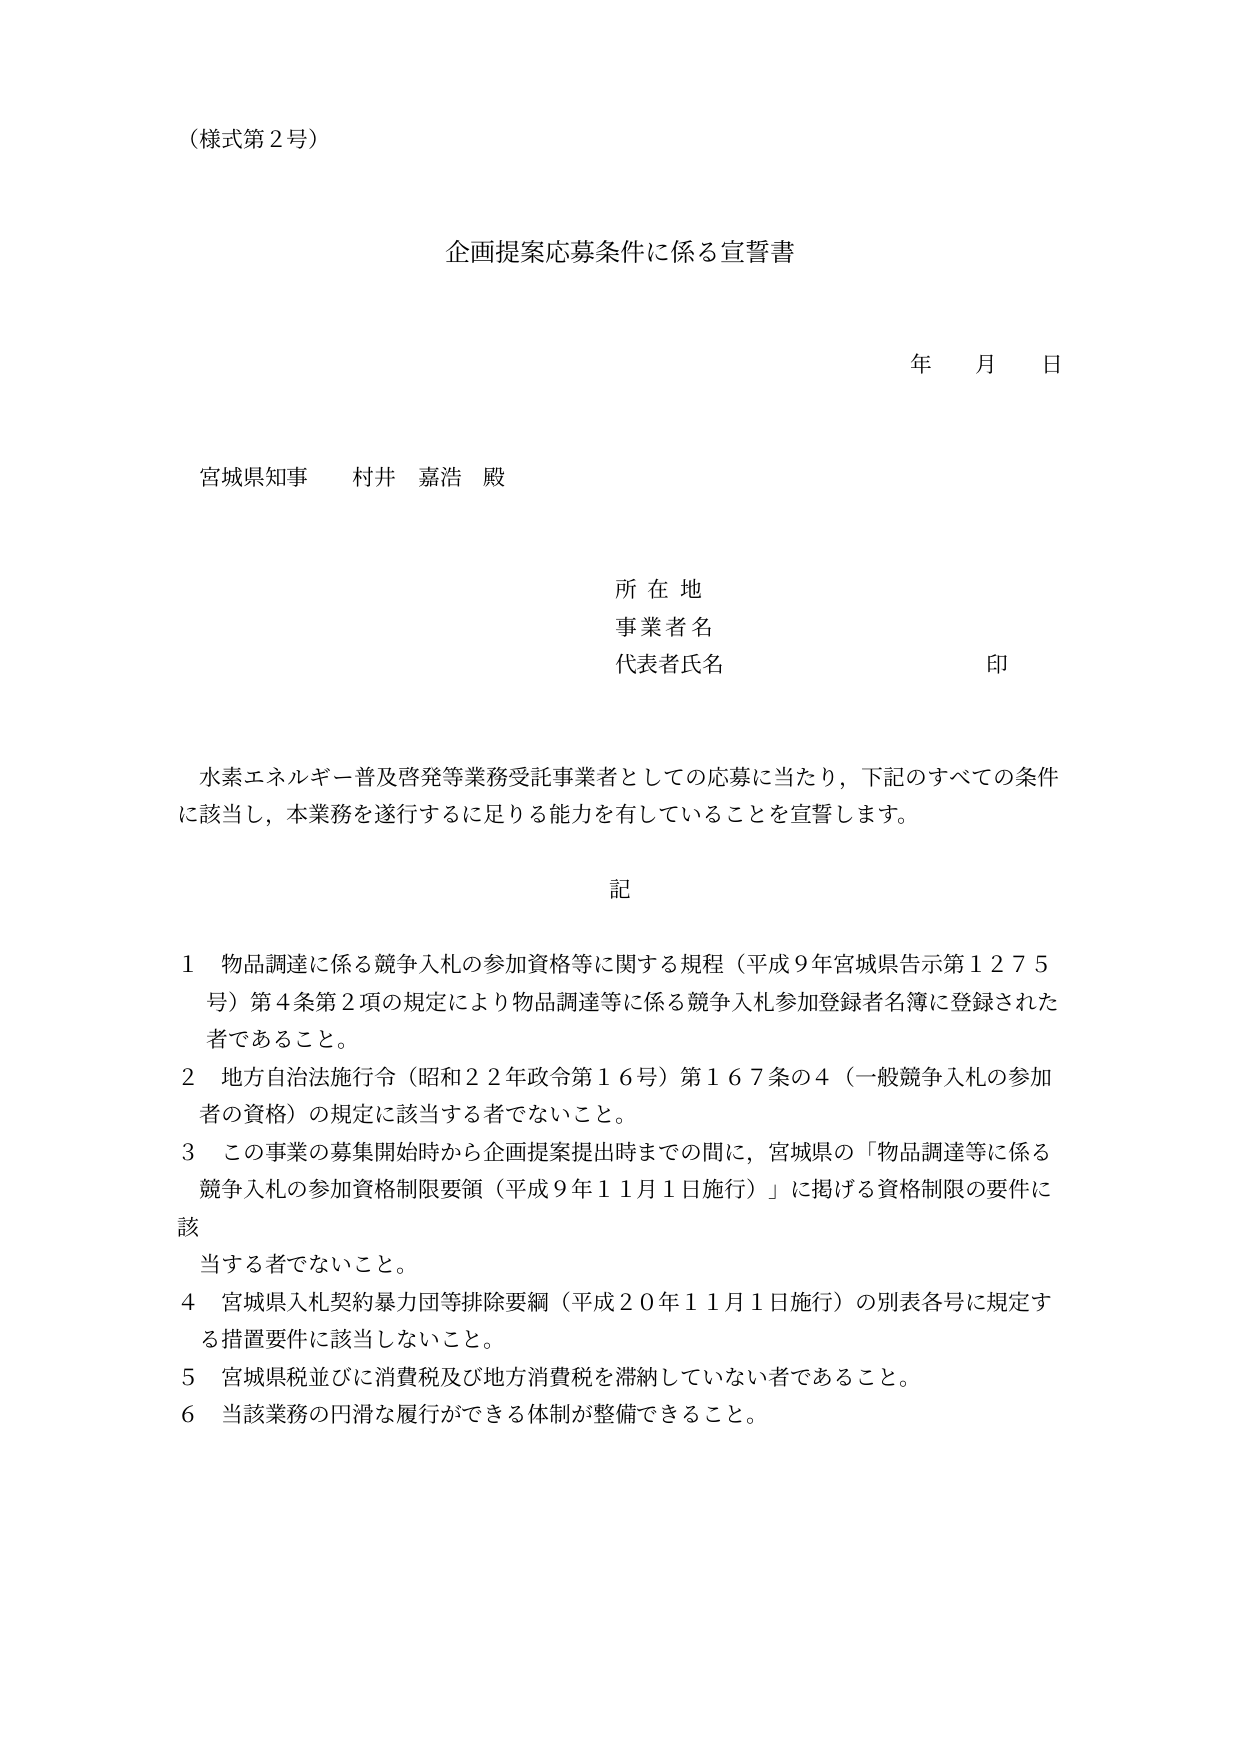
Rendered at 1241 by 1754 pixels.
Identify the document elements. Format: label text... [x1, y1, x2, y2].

text ３ この事業の募集開始時から企画提案提出時までの間に，宮城県の「物品調達等に係る [177, 1132, 1063, 1169]
text 者であること。 [184, 1019, 1063, 1057]
text 水素エネルギー普及啓発等業務受託事業者としての応募に当たり，下記のすべての条件に該当し，本業務を遂行するに足りる能力を有していることを宣誓します。 [177, 757, 1063, 832]
text る措置要件に該当しないこと。 [199, 1319, 1063, 1357]
text 代表者氏名 印 [177, 644, 1063, 682]
text ２ 地方自治法施行令（昭和２２年政令第１６号）第１６７条の４（一般競争入札の参加 [177, 1057, 1063, 1094]
text 者の資格）の規定に該当する者でないこと。 [177, 1094, 1063, 1132]
text 事業者名 [177, 607, 1063, 644]
text 競争入札の参加資格制限要領（平成９年１１月１日施行）」に掲げる資格制限の要件に該 [177, 1169, 1063, 1244]
text ５ 宮城県税並びに消費税及び地方消費税を滞納していない者であること。 [177, 1357, 1063, 1394]
subtitle 記 [177, 869, 1063, 907]
text 年 月 日 [177, 344, 1063, 382]
text 号）第４条第２項の規定により物品調達等に係る競争入札参加登録者名簿に登録された [184, 982, 1063, 1019]
text （様式第２号） [177, 119, 1063, 157]
text １ 物品調達に係る競争入札の参加資格等に関する規程（平成９年宮城県告示第１２７５ [177, 944, 1063, 982]
text 当する者でないこと。 [177, 1244, 1063, 1282]
text ６ 当該業務の円滑な履行ができる体制が整備できること。 [177, 1394, 1063, 1432]
text 企画提案応募条件に係る宣誓書 [177, 232, 1063, 269]
text ４ 宮城県入札契約暴力団等排除要綱（平成２０年１１月１日施行）の別表各号に規定す [177, 1282, 1063, 1319]
text 所在地 [177, 569, 1063, 607]
text 宮城県知事 村井 嘉浩 殿 [177, 457, 1063, 494]
